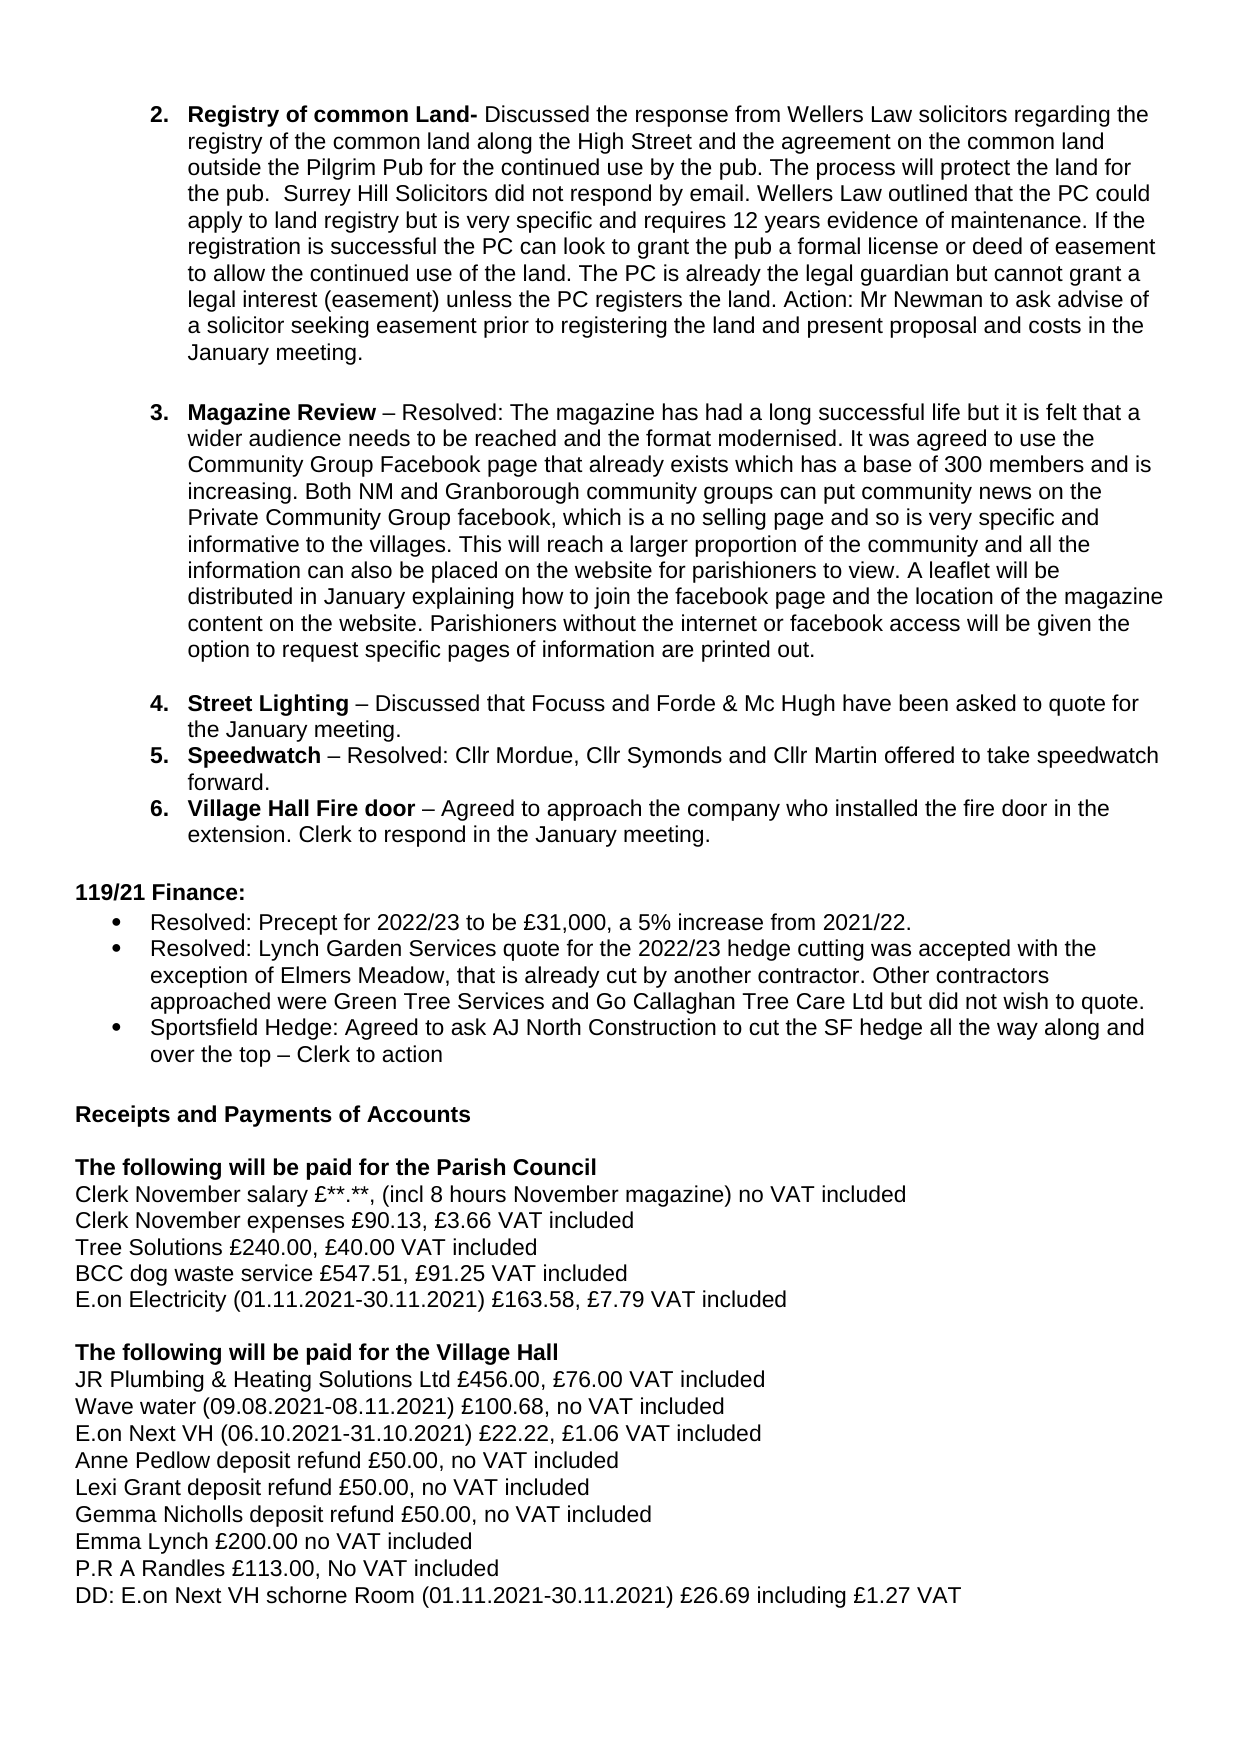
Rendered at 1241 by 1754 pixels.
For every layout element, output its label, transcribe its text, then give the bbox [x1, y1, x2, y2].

list Resolved: Lynch Garden Services quote for the 2022/23 hedge cutting was accepted with the exception of Elmers Meadow, that is already cut by another contractor. Other contractors approached were Green Tree Services and Go Callaghan Tree Care Ltd but did not wish to quote. [112, 935, 1165, 1014]
text The following will be paid for the Village Hall [75, 1339, 1165, 1365]
list Registry of common Land- Discussed the response from Wellers Law solicitors regarding the registry of the common land along the High Street and the agreement on the common land outside the Pilgrim Pub for the continued use by the pub. The process will protect the land for the pub. Surrey Hill Solicitors did not respond by email. Wellers Law outlined that the PC could apply to land registry but is very specific and requires 12 years evidence of maintenance. If the registration is successful the PC can look to grant the pub a formal license or deed of easement to allow the continued use of the land. The PC is already the legal guardian but cannot grant a legal interest (easement) unless the PC registers the land. Action: Mr Newman to ask advise of a solicitor seeking easement prior to registering the land and present proposal and costs in the January meeting. [150, 101, 1165, 365]
text JR Plumbing & Heating Solutions Ltd £456.00, £76.00 VAT included [75, 1366, 1165, 1392]
list Speedwatch – Resolved: Cllr Mordue, Cllr Symonds and Cllr Martin offered to take speedwatch forward. [150, 742, 1165, 795]
text The following will be paid for the Parish Council [75, 1154, 1165, 1180]
text Gemma Nicholls deposit refund £50.00, no VAT included [75, 1501, 1165, 1527]
text Clerk November expenses £90.13, £3.66 VAT included [75, 1207, 1165, 1234]
text E.on Next VH (06.10.2021-31.10.2021) £22.22, £1.06 VAT included [75, 1420, 1165, 1446]
text Receipts and Payments of Accounts [75, 1101, 1165, 1127]
text E.on Electricity (01.11.2021-30.11.2021) £163.58, £7.79 VAT included [75, 1286, 1165, 1313]
text Clerk November salary £**.**, (incl 8 hours November magazine) no VAT included [75, 1181, 1165, 1207]
list Village Hall Fire door – Agreed to approach the company who installed the fire door in the extension. Clerk to respond in the January meeting. [150, 795, 1165, 848]
text Anne Pedlow deposit refund £50.00, no VAT included [75, 1447, 1165, 1473]
text P.R A Randles £113.00, No VAT included [75, 1555, 1165, 1581]
text Emma Lynch £200.00 no VAT included [75, 1528, 1165, 1554]
text BCC dog waste service £547.51, £91.25 VAT included [75, 1260, 1165, 1286]
list Magazine Review – Resolved: The magazine has had a long successful life but it is felt that a wider audience needs to be reached and the format modernised. It was agreed to use the Community Group Facebook page that already exists which has a base of 300 members and is increasing. Both NM and Granborough community groups can put community news on the Private Community Group facebook, which is a no selling page and so is very specific and informative to the villages. This will reach a larger proportion of the community and all the information can also be placed on the website for parishioners to view. A leaflet will be distributed in January explaining how to join the facebook page and the location of the magazine content on the website. Parishioners without the internet or facebook access will be given the option to request specific pages of information are printed out. [150, 399, 1165, 662]
list Resolved: Precept for 2022/23 to be £31,000, a 5% increase from 2021/22. [112, 909, 1165, 935]
text DD: E.on Next VH schorne Room (01.11.2021-30.11.2021) £26.69 including £1.27 VAT [75, 1582, 1165, 1608]
list Sportsfield Hedge: Agreed to ask AJ North Construction to cut the SF hedge all the way along and over the top – Clerk to action [112, 1014, 1165, 1067]
text Lexi Grant deposit refund £50.00, no VAT included [75, 1474, 1165, 1500]
text 119/21 Finance: [75, 879, 1165, 905]
text Tree Solutions £240.00, £40.00 VAT included [75, 1234, 1165, 1260]
text Wave water (09.08.2021-08.11.2021) £100.68, no VAT included [75, 1393, 1165, 1419]
list Street Lighting – Discussed that Focuss and Forde & Mc Hugh have been asked to quote for the January meeting. [150, 690, 1165, 742]
